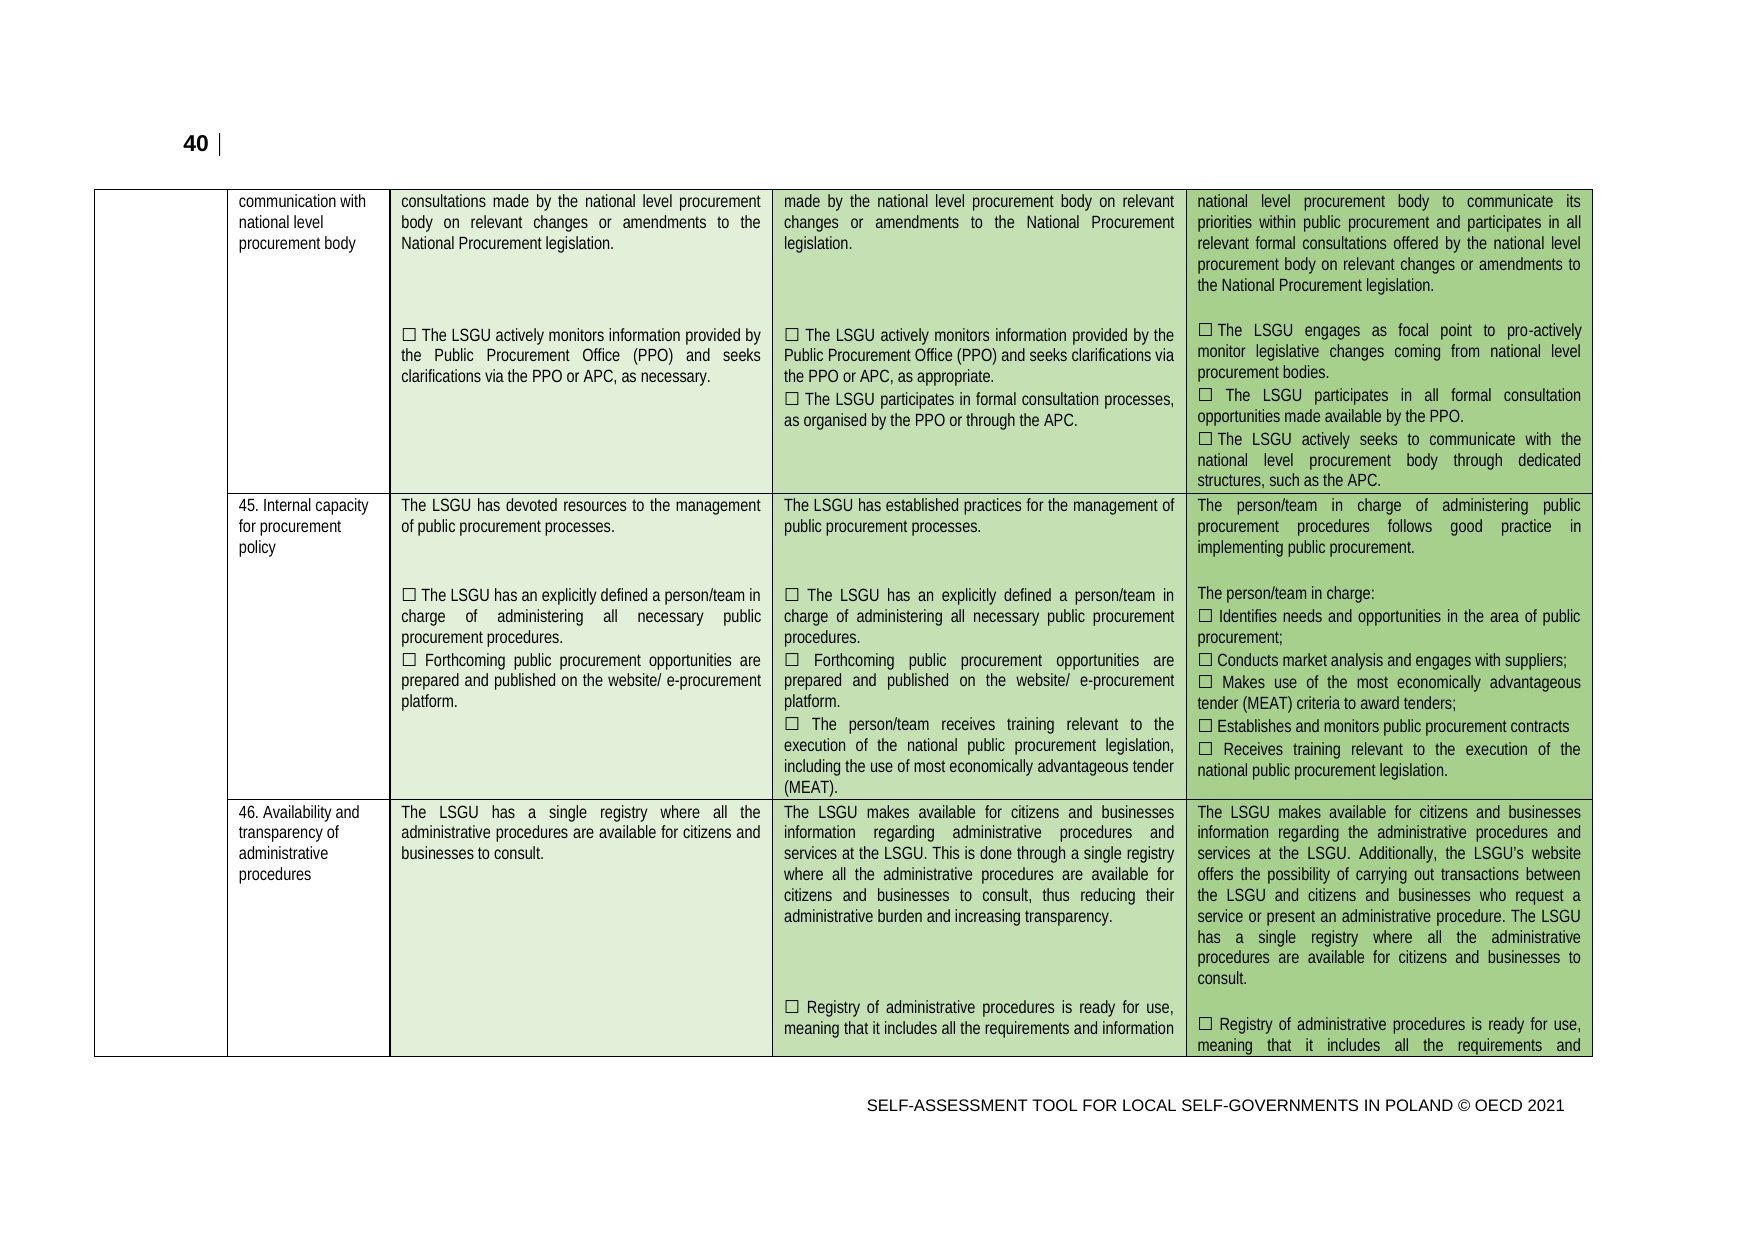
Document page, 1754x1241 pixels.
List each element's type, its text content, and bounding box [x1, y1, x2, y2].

table_cell 45. Internal capacity for procurement policy [228, 494, 389, 799]
table_cell The person/team in charge of administering public procurement procedures follows good practice in implementing public procurement. The person/team in charge: Identifies needs and opportunities in the area of public procurement; Conducts market analysis and engages with suppliers; Makes use of the most economically advantageous tender (MEAT) criteria to award tenders; Establishes and monitors public procurement contracts Receives training relevant to the execution of the national public procurement legislation. [1187, 494, 1592, 799]
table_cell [1187, 800, 1592, 1056]
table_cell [228, 800, 389, 1056]
table_cell The LSGU has devoted resources to the management of public procurement processes. The LSGU has an explicitly defined a person/team in charge of administering all necessary public procurement procedures. Forthcoming public procurement opportunities are prepared and published on the website/ e-procurement platform. [391, 494, 772, 799]
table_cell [228, 190, 389, 493]
table_cell The LSGU has established practices for the management of public procurement processes. The LSGU has an explicitly defined a person/team in charge of administering all necessary public procurement procedures. Forthcoming public procurement opportunities are prepared and published on the website/ e-procurement platform. The person/team receives training relevant to the execution of the national public procurement legislation, including the use of most economically advantageous tender (MEAT). [773, 494, 1186, 799]
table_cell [391, 190, 772, 493]
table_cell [773, 190, 1186, 493]
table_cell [773, 800, 1186, 1056]
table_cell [391, 800, 772, 1056]
